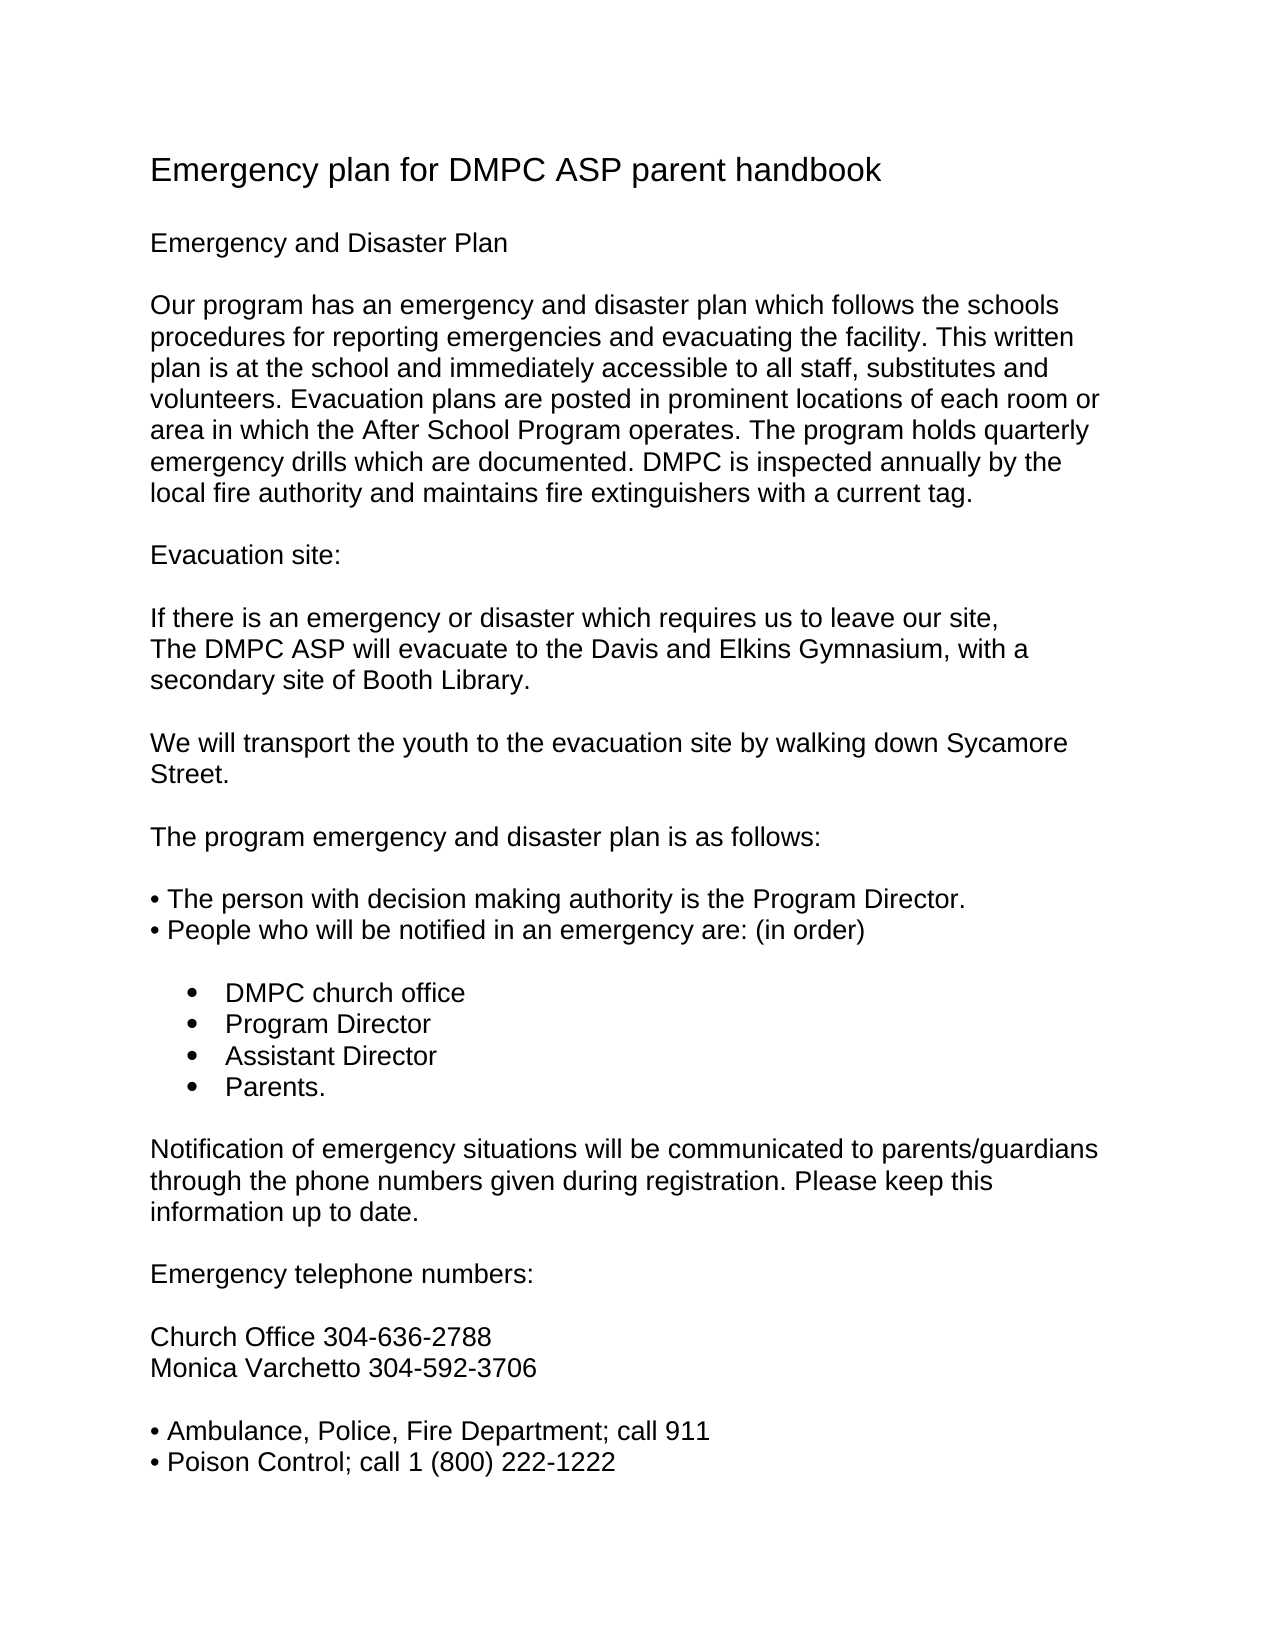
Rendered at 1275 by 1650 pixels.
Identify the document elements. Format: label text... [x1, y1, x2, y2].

text Our program has an emergency and disaster plan which follows the schools procedures for reporting emergencies and evacuating the facility. This written plan is at the school and immediately accessible to all staff, substitutes and [150, 289, 1125, 383]
text • People who will be notified in an emergency are: (in order) [150, 914, 1125, 946]
text volunteers. Evacuation plans are posted in prominent locations of each room or area in which the After School Program operates. The program holds quarterly emergency drills which are documented. DMPC is inspected annually by the local fire authority and maintains fire extinguishers with a current tag. [150, 383, 1125, 508]
text We will transport the youth to the evacuation site by walking down Sycamore Street. [150, 727, 1125, 789]
list Assistant Director [187, 1039, 1125, 1071]
text Monica Varchetto 304-592-3706 [150, 1352, 1125, 1383]
text Evacuation site: [150, 539, 1125, 571]
list DMPC church office [187, 977, 1125, 1008]
text • The person with decision making authority is the Program Director. [150, 883, 1125, 914]
text Notification of emergency situations will be communicated to parents/guardians through the phone numbers given during registration. Please keep this information up to date. [150, 1133, 1125, 1227]
text • Ambulance, Police, Fire Department; call 911 [150, 1415, 1125, 1446]
text • Poison Control; call 1 (800) 222-1222 [150, 1446, 1125, 1477]
text The DMPC ASP will evacuate to the Davis and Elkins Gymnasium, with a secondary site of Booth Library. [150, 633, 1125, 696]
text The program emergency and disaster plan is as follows: [150, 821, 1125, 852]
text If there is an emergency or disaster which requires us to leave our site, [150, 602, 1125, 633]
text Church Office 304-636-2788 [150, 1321, 1125, 1352]
text Emergency telephone numbers: [150, 1258, 1125, 1290]
list Parents. [187, 1071, 1125, 1102]
list Program Director [187, 1008, 1125, 1039]
text Emergency and Disaster Plan [150, 227, 1125, 258]
text Emergency plan for DMPC ASP parent handbook [150, 150, 1125, 188]
